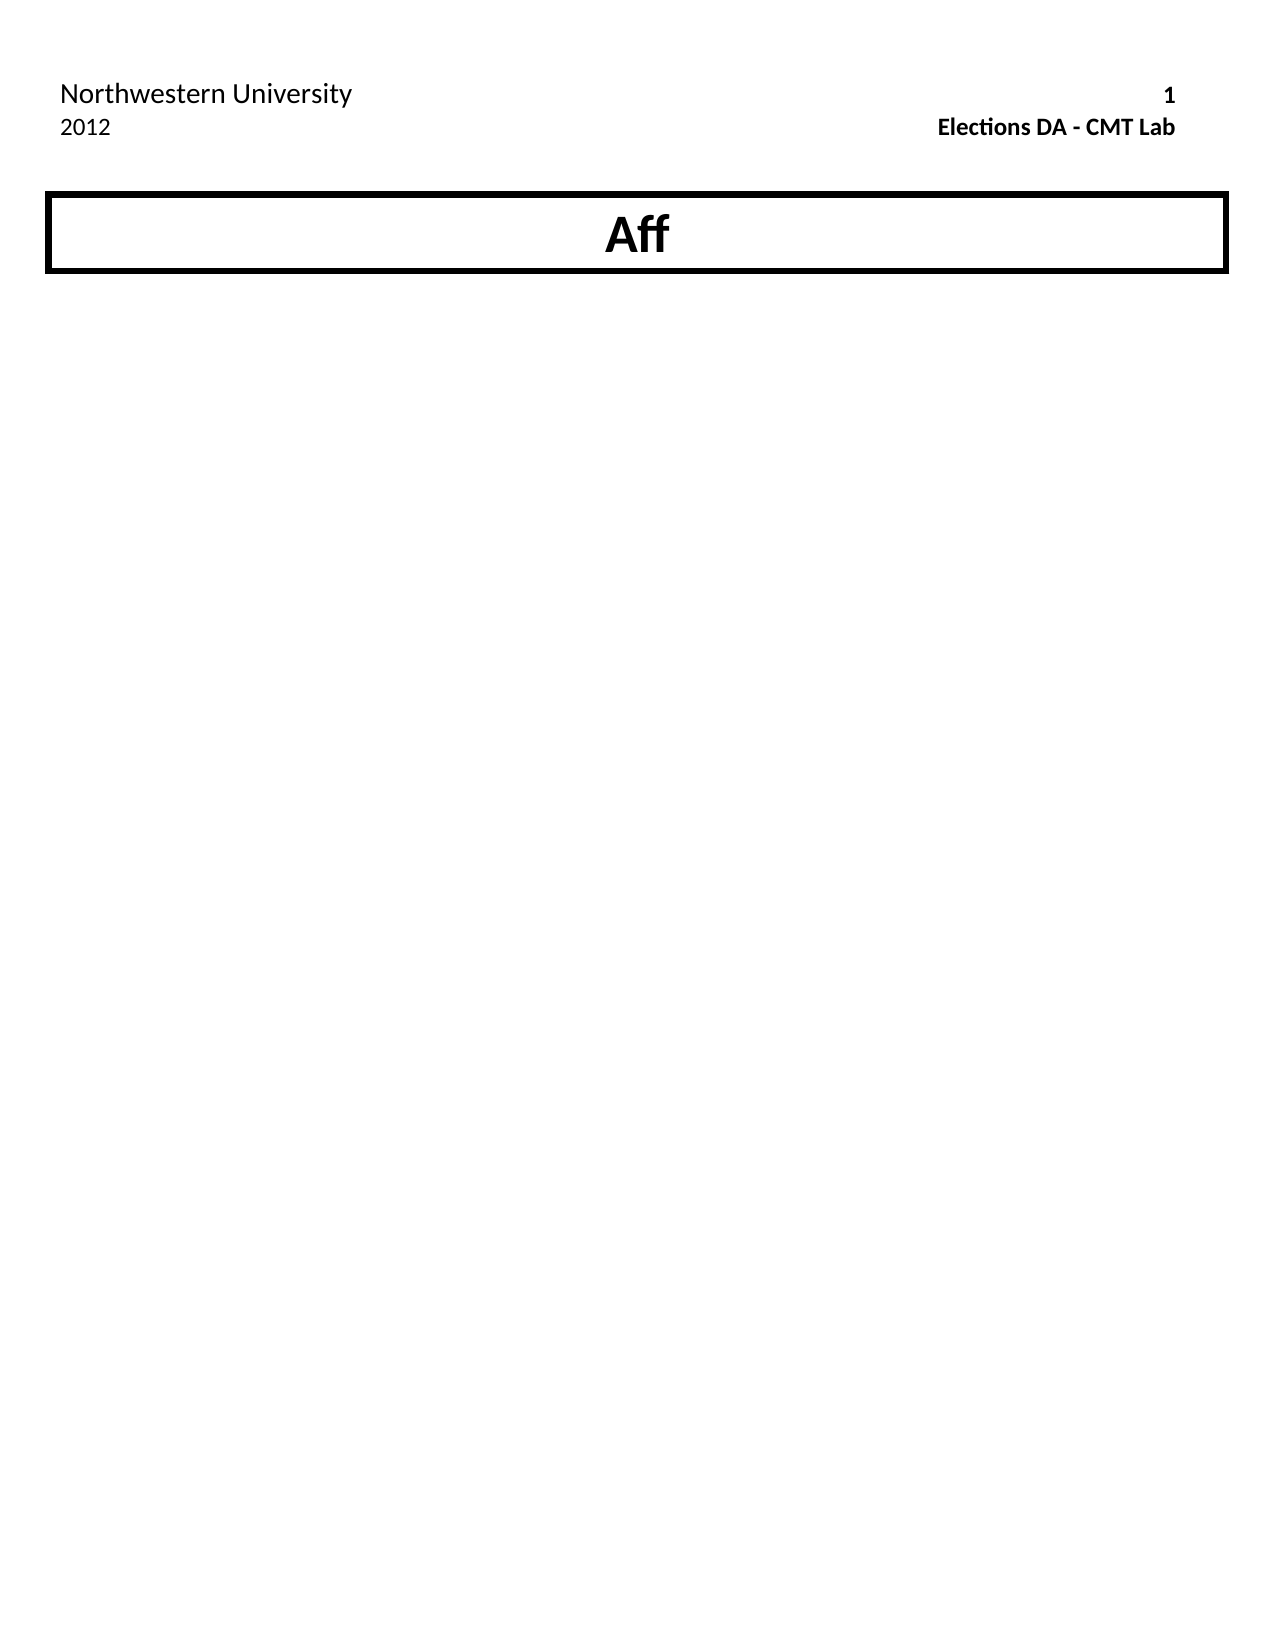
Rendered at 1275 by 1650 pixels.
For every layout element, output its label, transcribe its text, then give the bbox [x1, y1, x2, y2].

subtitle Aff [52, 198, 1223, 268]
